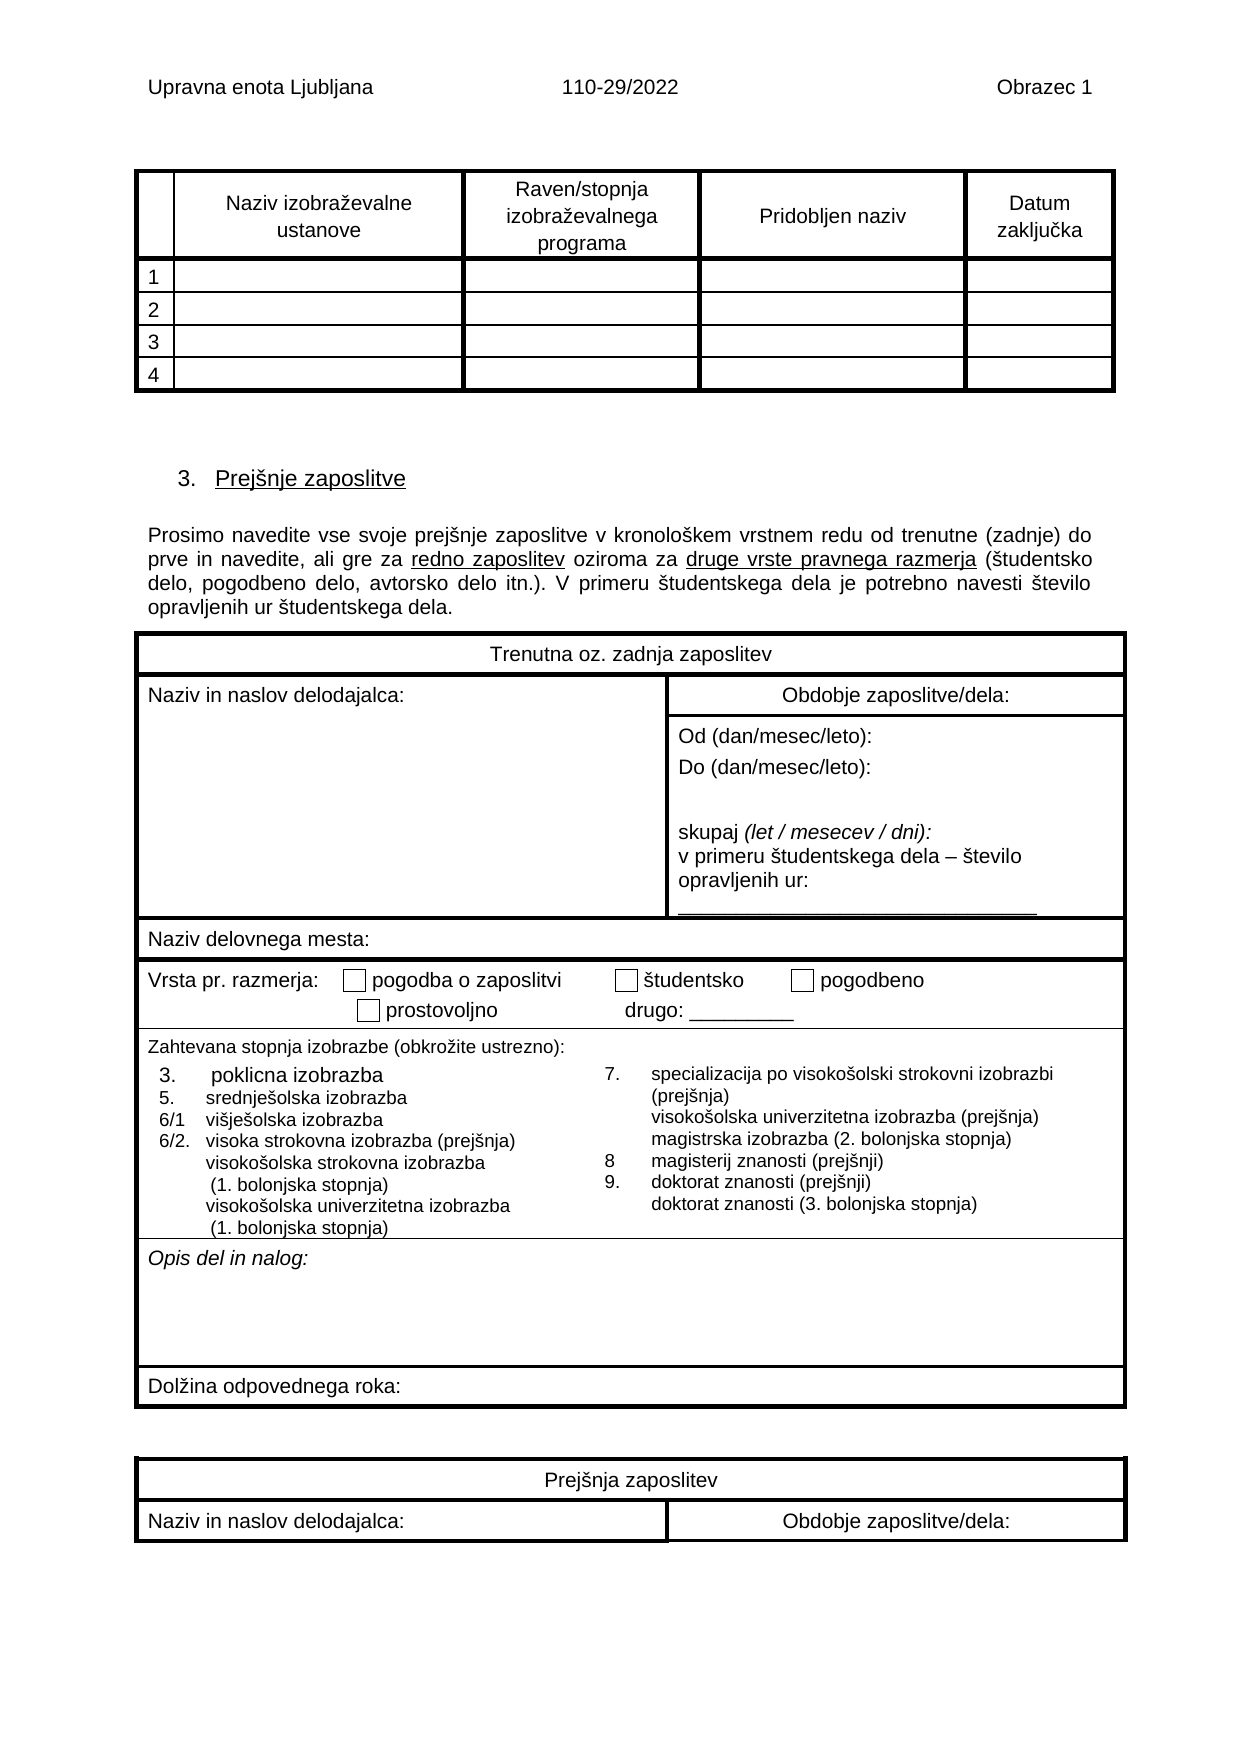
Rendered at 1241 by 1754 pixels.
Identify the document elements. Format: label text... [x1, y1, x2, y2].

table_header Prejšnja zaposlitev [139, 1461, 1123, 1498]
table_cell Zahtevana stopnja izobrazbe (obkrožite ustrezno): [139, 1029, 1123, 1238]
table_cell Naziv izobraževalne ustanove [175, 173, 461, 256]
table_cell [139, 173, 173, 256]
table_cell [175, 261, 461, 291]
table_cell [139, 1502, 665, 1539]
table_cell 4 [139, 358, 173, 388]
table_cell Raven/stopnja izobraževalnega programa [466, 173, 697, 256]
table_cell Dolžina odpovednega roka: [139, 1368, 1123, 1404]
table_cell Datum zaključka [968, 173, 1111, 256]
table_cell [702, 358, 963, 388]
table_cell [702, 326, 963, 356]
table_cell [466, 358, 697, 388]
table_cell [968, 358, 1111, 388]
table_cell [175, 358, 461, 388]
table_cell Naziv in naslov delodajalca: [139, 677, 665, 916]
table_cell [466, 326, 697, 356]
table_cell 2 [139, 293, 173, 323]
table_cell Obdobje zaposlitve/dela: [669, 1502, 1123, 1539]
table_cell [702, 293, 963, 323]
table_cell [175, 326, 461, 356]
table_cell Vrsta pr. razmerja: pogodba o zaposlitvi študentsko pogodbeno prostovoljno drugo: _________ [139, 962, 1123, 1028]
text Prosimo navedite vse svoje prejšnje zaposlitve v kronološkem vrstnem redu od trenutne (zadnje) do prve in navedite, ali gre za redno zaposlitev oziroma za druge vrste pravnega razmerja (študentsko delo, pogodbeno delo, avtorsko delo itn.). V primeru študentskega dela je potrebno navesti število opravljenih ur študentskega dela. [148, 523, 1093, 619]
table_header Trenutna oz. zadnja zaposlitev [139, 636, 1123, 672]
table_cell [175, 293, 461, 323]
table_cell [466, 261, 697, 291]
table_cell Naziv delovnega mesta: [139, 920, 1123, 957]
table_cell 1 [139, 261, 173, 291]
table_cell [702, 261, 963, 291]
table_cell Obdobje zaposlitve/dela: [669, 677, 1123, 713]
table_cell [466, 293, 697, 323]
list Prejšnje zaposlitve [177, 465, 1093, 491]
table_cell Opis del in nalog: [139, 1239, 1123, 1365]
table_cell 3 [139, 326, 173, 356]
table_cell [968, 326, 1111, 356]
table_cell [968, 293, 1111, 323]
table_cell [968, 261, 1111, 291]
table_cell Od (dan/mesec/leto): Do (dan/mesec/leto): skupaj (let / mesecev / dni): v primeru študentskega dela – število opravljenih ur: _______________________________ [669, 717, 1123, 916]
table_cell Pridobljen naziv [702, 173, 963, 256]
